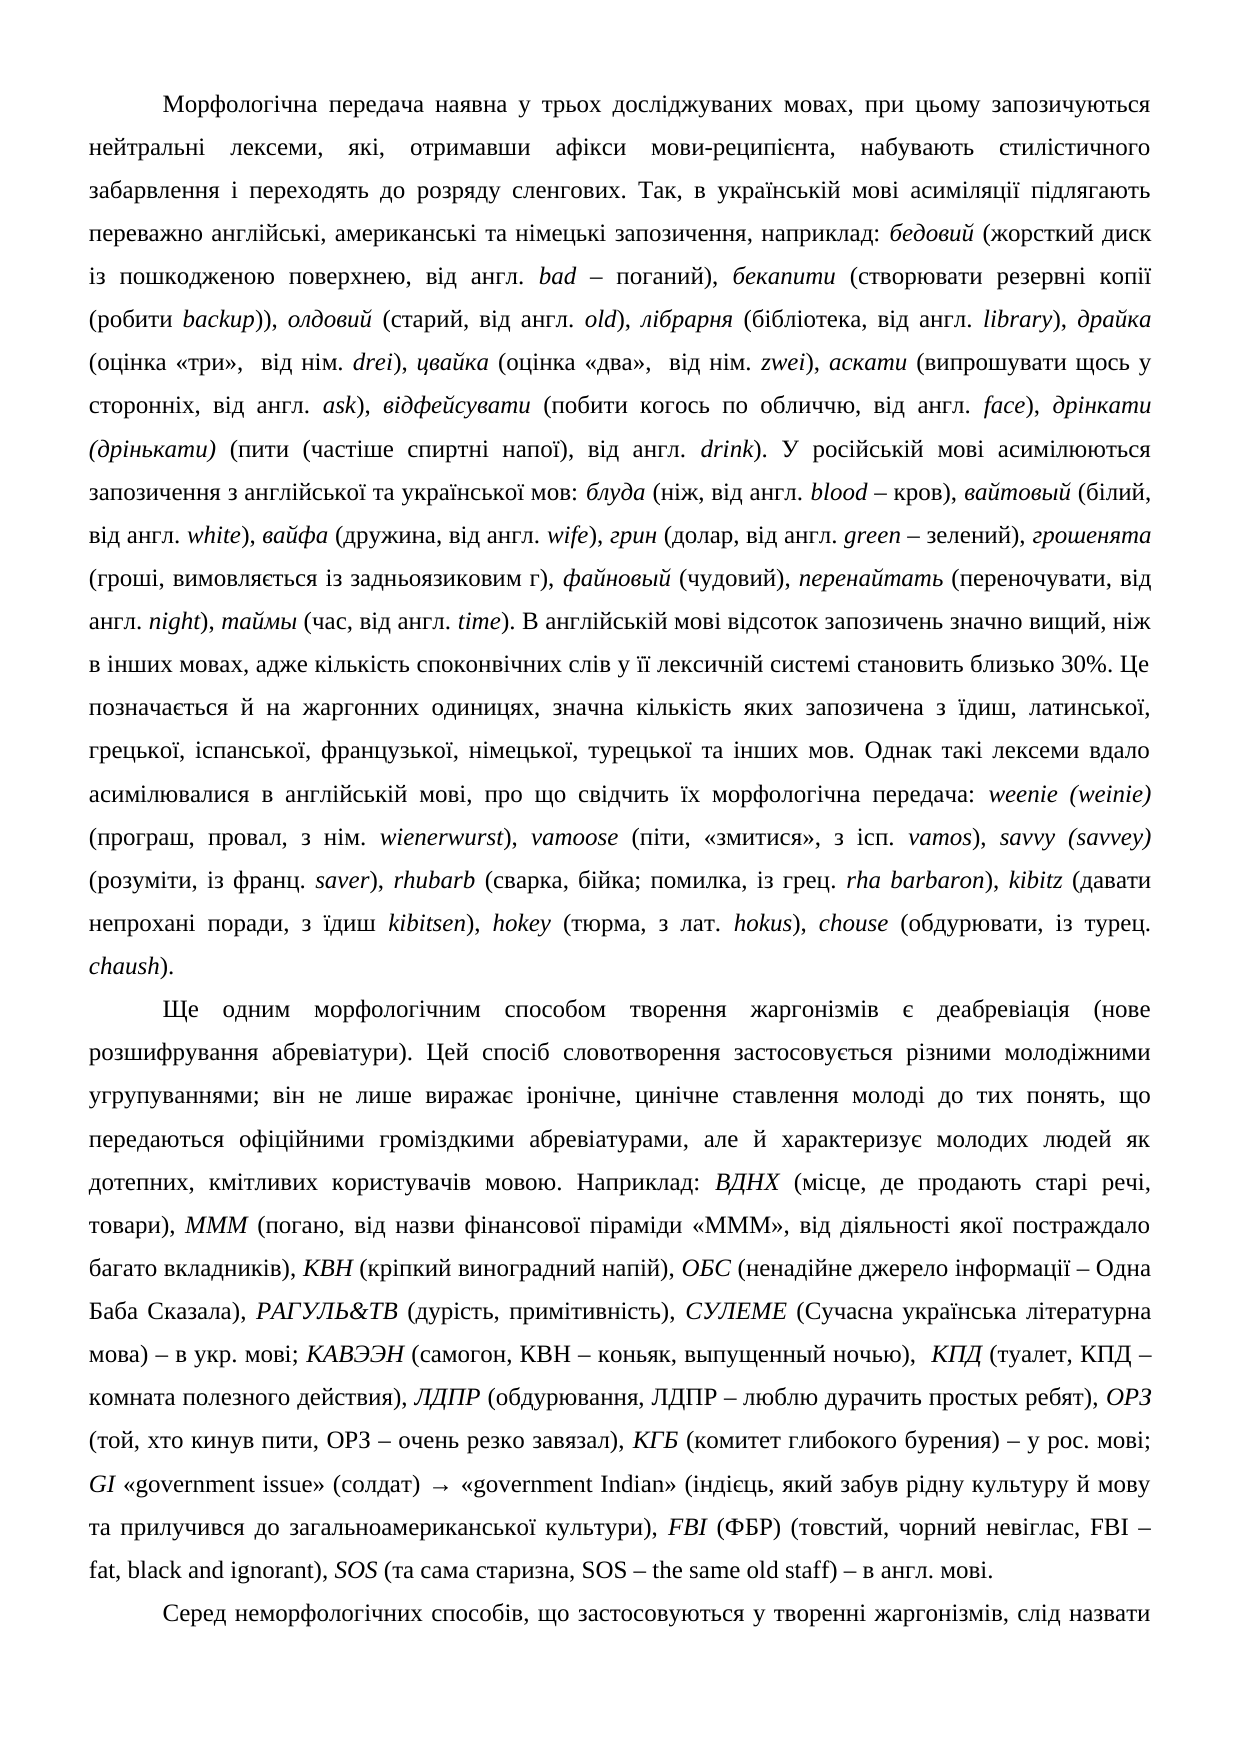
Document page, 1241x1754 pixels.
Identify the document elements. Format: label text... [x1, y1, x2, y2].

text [89, 1598, 1152, 1627]
text Морфологічна передача наявна у трьох досліджуваних мовах, при цьому запозичуються нейтральні лексеми, які, отримавши афікси мови-реципієнта, набувають стилістичного забарвлення і переходять до розряду сленгових. Так, в українській мові асиміляції підлягають переважно англійські, американські та німецькі запозичення, наприклад: бедовий (жорсткий диск із пошкодженою поверхнею, від англ. bad – поганий), бекапити (створювати резервні копії (робити backup)), олдовий (старий, від англ. old), лібрарня (бібліотека, від англ. library), драйка (оцінка «три», від нім. drei), цвайка (оцінка «два», від нім. zwei), аскати (випрошувати щось у сторонніх, від англ. ask), відфейсувати (побити когось по обличчю, від англ. face), дрінкати (дрінькати) (пити (частіше спиртні напої), від англ. drink). У російській мові асимілюються запозичення з англійської та української мов: блуда (ніж, від англ. blood – кров), вайтовый (білий, від англ. white), вайфа (дружина, від англ. wife), грин (долар, від англ. green – зелений), грошенята (гроші, вимовляється із задньоязиковим г), файновый (чудовий), перенайтать (переночувати, від англ. night), таймы (час, від англ. time). В англійській мові відсоток запозичень значно вищий, ніж в інших мовах, адже кількість споконвічних слів у її лексичній системі становить близько 30%. Це позначається й на жаргонних одиницях, значна кількість яких запозичена з їдиш, латинської, грецької, іспанської, французької, німецької, турецької та інших мов. Однак такі лексеми вдало асимілювалися в англійській мові, про що свідчить їх морфологічна передача: weenie (weinie) (програш, провал, з нім. wienerwurst), vamoose (піти, «змитися», з ісп. vamos), savvy (savvey) (розуміти, із франц. saver), rhubarb (сварка, бійка; помилка, із грец. rha barbaron), kibitz (давати непрохані поради, з їдиш kibitsen), hokey (тюрма, з лат. hokus), chouse (обдурювати, із турец. chaush). [89, 89, 1152, 980]
text Ще одним морфологічним способом творення жаргонізмів є деабревіація (нове розшифрування абревіатури). Цей спосіб словотворення застосовується різними молодіжними угрупуваннями; він не лише виражає іронічне, цинічне ставлення молоді до тих понять, що передаються офіційними громіздкими абревіатурами, але й характеризує молодих людей як дотепних, кмітливих користувачів мовою. Наприклад: ВДНХ (місце, де продають старі речі, товари), МММ (погано, від назви фінансової піраміди «МММ», від діяльності якої постраждало багато вкладників), КВН (кріпкий виноградний напій), ОБС (ненадійне джерело інформації – Одна Баба Сказала), РАГУЛЬ&ТВ (дурість, примітивність), СУЛЕМЕ (Сучасна українська літературна мова) – в укр. мові; КАВЭЭН (самогон, КВН – коньяк, выпущенный ночью), КПД (туалет, КПД – комната полезного действия), ЛДПР (обдурювання, ЛДПР – люблю дурачить простых ребят), ОРЗ (той, хто кинув пити, ОРЗ – очень резко завязал), КГБ (комитет глибокого бурения) – у рос. мові; GI «government issue» (солдат) → «government Indian» (індієць, який забув рідну культуру й мову та прилучився до загальноамериканської культури), FBI (ФБР) (товстий, чорний невіглас, FBI – fat, black and ignorant), SOS (та сама старизна, SOS – the same old staff) – в англ. мові. [89, 994, 1152, 1584]
